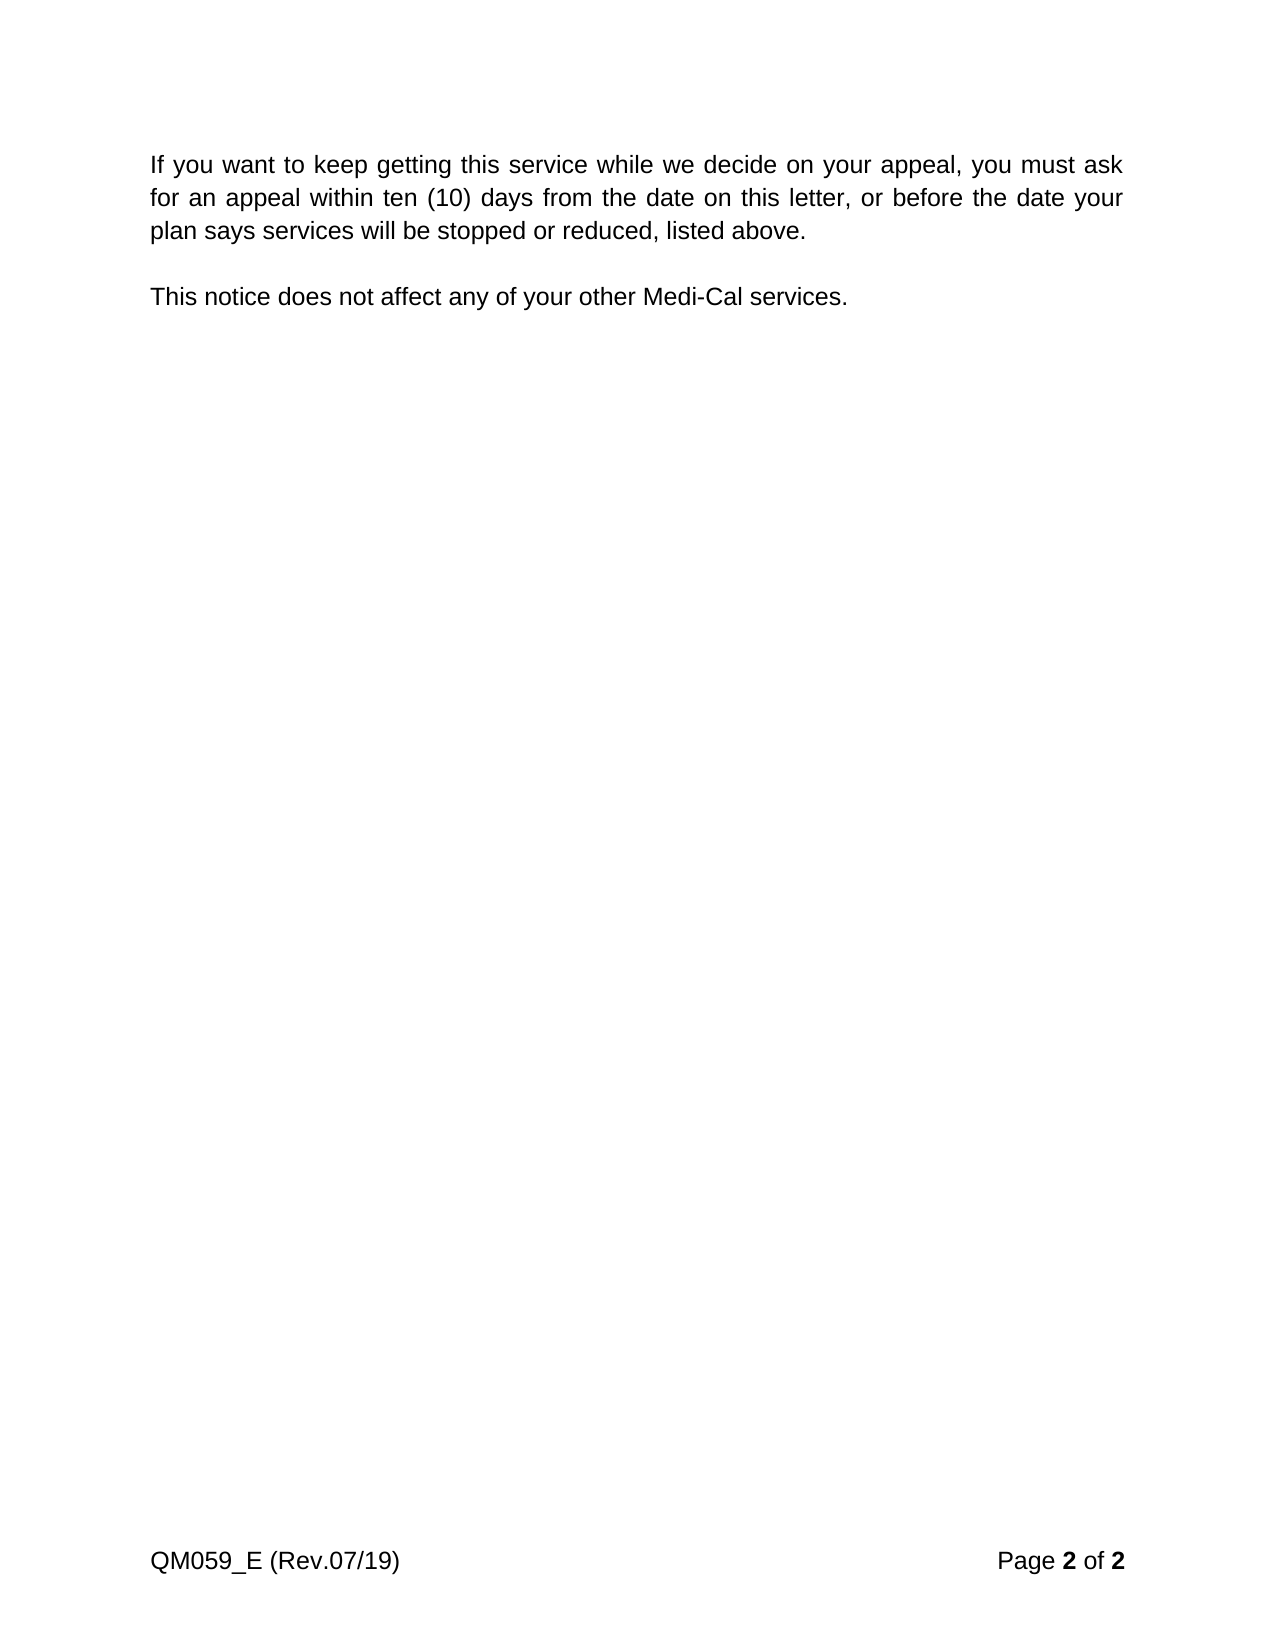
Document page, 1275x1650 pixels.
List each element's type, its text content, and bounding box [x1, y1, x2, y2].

text This notice does not affect any of your other Medi-Cal services. [150, 282, 1125, 311]
text If you want to keep getting this service while we decide on your appeal, you must ask for an appeal within ten (10) days from the date on this letter, or before the date your plan says services will be stopped or reduced, listed above. [150, 150, 1125, 245]
